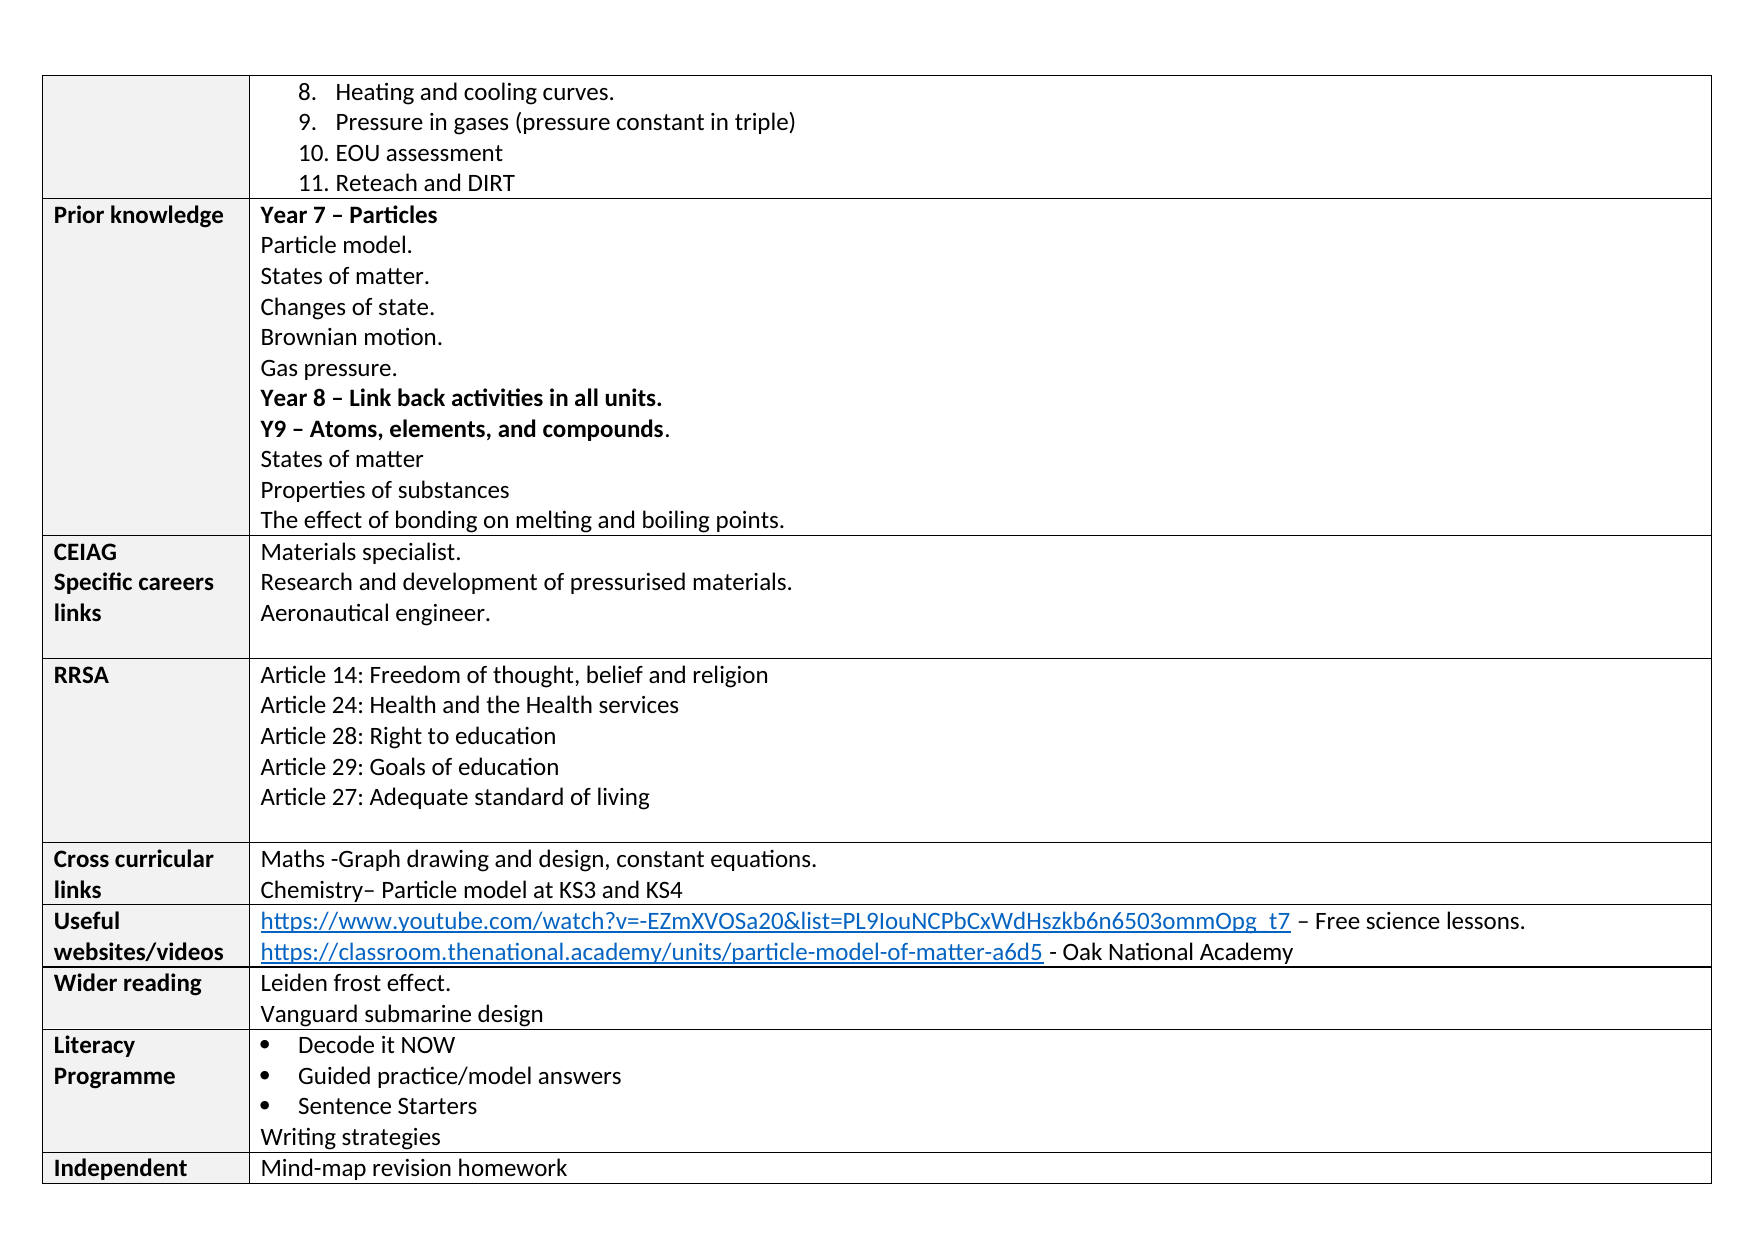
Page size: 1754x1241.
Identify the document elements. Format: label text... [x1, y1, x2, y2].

table_cell Cross curricular links [43, 843, 249, 904]
table_cell RRSA [43, 659, 249, 842]
table_cell Prior knowledge [43, 199, 249, 535]
table_cell Materials specialist. Research and development of pressurised materials. Aeronautical engineer. [250, 536, 1711, 658]
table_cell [250, 1153, 1711, 1183]
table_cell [250, 76, 1711, 198]
table_cell Wider reading [43, 968, 249, 1028]
table_cell Literacy Programme [43, 1030, 249, 1152]
table_cell Leiden frost effect. Vanguard submarine design [250, 968, 1711, 1028]
table_cell Decode it NOW Guided practice/model answers Sentence Starters Writing strategies [250, 1030, 1711, 1152]
table_cell Maths -Graph drawing and design, constant equations. Chemistry– Particle model at KS3 and KS4 [250, 843, 1711, 904]
table_cell CEIAG Specific careers links [43, 536, 249, 658]
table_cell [43, 1153, 249, 1183]
table_cell https://www.youtube.com/watch?v=-EZmXVOSa20&list=PL9IouNCPbCxWdHszkb6n6503ommOpg_t7 – Free science lessons. https://classroom.thenational.academy/units/particle-model-of-matter-a6d5 - Oak National Academy [250, 905, 1711, 966]
table_cell Useful websites/videos [43, 905, 249, 966]
table_cell Year 7 – Particles Particle model. States of matter. Changes of state. Brownian motion. Gas pressure. Year 8 – Link back activities in all units. Y9 – Atoms, elements, and compounds. States of matter Properties of substances The effect of bonding on melting and boiling points. [250, 199, 1711, 535]
table_cell Article 14: Freedom of thought, belief and religion Article 24: Health and the Health services Article 28: Right to education Article 29: Goals of education Article 27: Adequate standard of living [250, 659, 1711, 842]
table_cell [43, 76, 249, 198]
